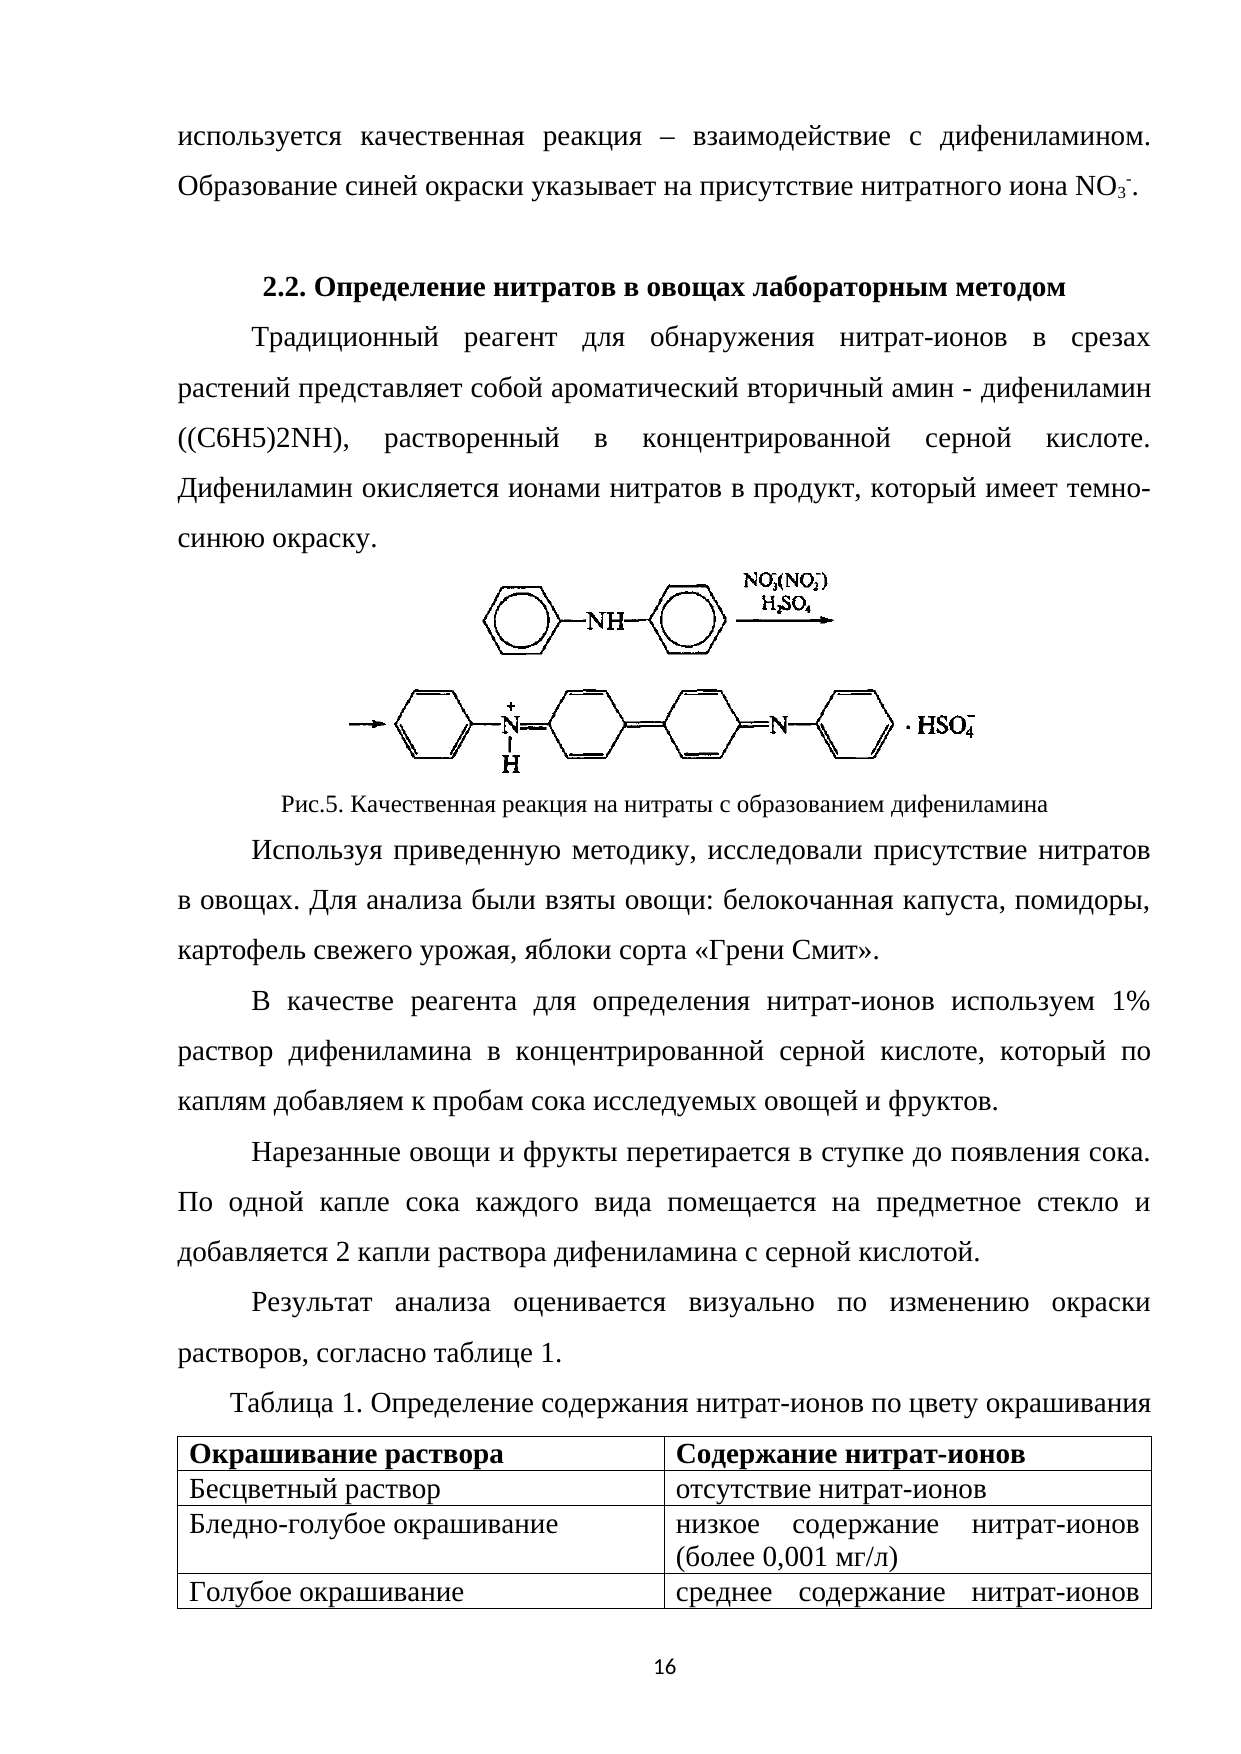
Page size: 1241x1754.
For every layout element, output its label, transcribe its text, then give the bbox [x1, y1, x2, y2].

text Результат анализа оценивается визуально по изменению окраски растворов, согласно таблице 1. [177, 1284, 1152, 1368]
table_cell Бледно-голубое окрашивание [178, 1506, 664, 1573]
table_header Окрашивание раствора [178, 1437, 664, 1470]
table_cell отсутствие нитрат-ионов [665, 1471, 1151, 1505]
subtitle 2.2. Определение нитратов в овощах лабораторным методом [177, 269, 1152, 303]
table_cell Бесцветный раствор [178, 1471, 664, 1505]
text Рис.5. Качественная реакция на нитраты с образованием дифениламина [177, 789, 1152, 817]
text В качестве реагента для определения нитрат-ионов используем 1% раствор дифениламина в концентрированной серной кислоте, который по каплям добавляем к пробам сока исследуемых овощей и фруктов. [177, 983, 1152, 1117]
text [177, 118, 1152, 202]
text Традиционный реагент для обнаружения нитрат-ионов в срезах растений представляет собой ароматический вторичный амин - дифениламин ((C6H5)2NH), растворенный в концентрированной серной кислоте. Дифениламин окисляется ионами нитратов в продукт, который имеет темно-синюю окраску. [177, 319, 1152, 554]
table_cell Голубое окрашивание [178, 1574, 664, 1607]
text Таблица 1. Определение содержания нитрат-ионов по цвету окрашивания [177, 1385, 1152, 1419]
text Нарезанные овощи и фрукты перетирается в ступке до появления сока. По одной капле сока каждого вида помещается на предметное стекло и добавляется 2 капли раствора дифениламина с серной кислотой. [177, 1134, 1152, 1268]
text Используя приведенную методику, исследовали присутствие нитратов в овощах. Для анализа были взяты овощи: белокочанная капуста, помидоры, картофель свежего урожая, яблоки сорта «Грени Смит». [177, 832, 1152, 966]
picture [346, 571, 983, 775]
table_header Содержание нитрат-ионов [665, 1437, 1151, 1470]
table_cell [665, 1574, 1151, 1607]
table_cell низкое содержание нитрат-ионов (более 0,001 мг/л) [665, 1506, 1151, 1573]
